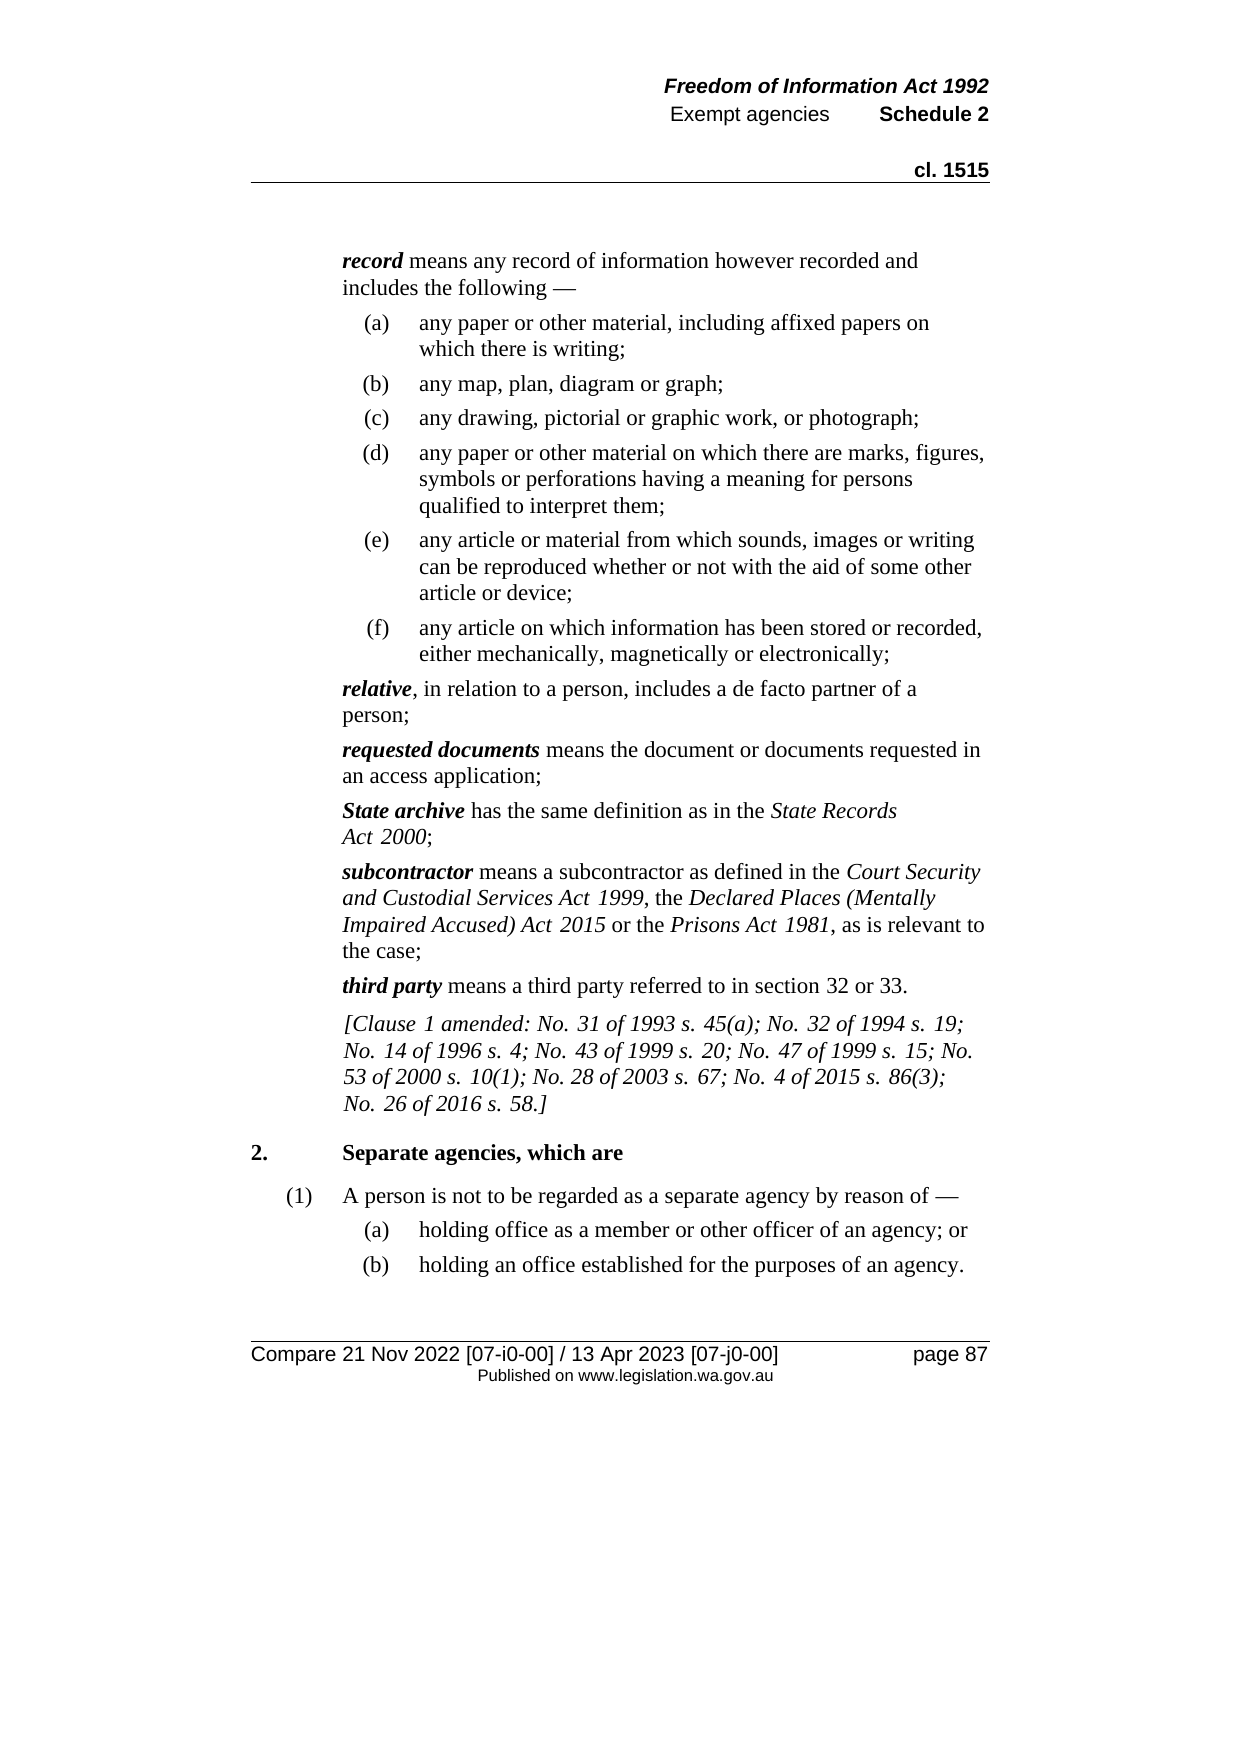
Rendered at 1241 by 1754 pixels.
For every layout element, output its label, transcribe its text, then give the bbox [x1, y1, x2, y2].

text (a) holding office as a member or other officer of an agency; or [251, 1217, 990, 1243]
text [Clause 1 amended: No. 31 of 1993 s. 45(a); No. 32 of 1994 s. 19; No. 14 of 1996 s. 4; No. 43 of 1999 s. 20; No. 47 of 1999 s. 15; No. 53 of 2000 s. 10(1); No. 28 of 2003 s. 67; No. 4 of 2015 s. 86(3); No. 26 of 2016 s. 58.] [251, 1011, 990, 1116]
text subcontractor means a subcontractor as defined in the Court Security and Custodial Services Act 1999, the Declared Places (Mentally Impaired Accused) Act 2015 or the Prisons Act 1981, as is relevant to the case; [251, 858, 990, 963]
text (a) any paper or other material, including affixed papers on which there is writing; [251, 308, 990, 361]
text State archive has the same definition as in the State Records Act 2000; [251, 797, 990, 849]
text relative, in relation to a person, includes a de facto partner of a person; [251, 675, 990, 727]
text (e) any article or material from which sounds, images or writing can be reproduced whether or not with the aid of some other article or device; [251, 526, 990, 605]
text (f) any article on which information has been stored or recorded, either mechanically, magnetically or electronically; [251, 614, 990, 666]
text (b) any map, plan, diagram or graph; [251, 369, 990, 396]
text (b) holding an office established for the purposes of an agency. [251, 1251, 990, 1278]
text record means any record of information however recorded and includes the following — [251, 247, 990, 300]
text (c) any drawing, pictorial or graphic work, or photograph; [251, 404, 990, 431]
subtitle 2. Separate agencies, which are [251, 1139, 990, 1165]
text third party means a third party referred to in section 32 or 33. [251, 972, 990, 998]
text (d) any paper or other material on which there are marks, figures, symbols or perforations having a meaning for persons qualified to interpret them; [251, 439, 990, 518]
text requested documents means the document or documents requested in an access application; [251, 736, 990, 788]
text (1) A person is not to be regarded as a separate agency by reason of — [251, 1182, 990, 1208]
